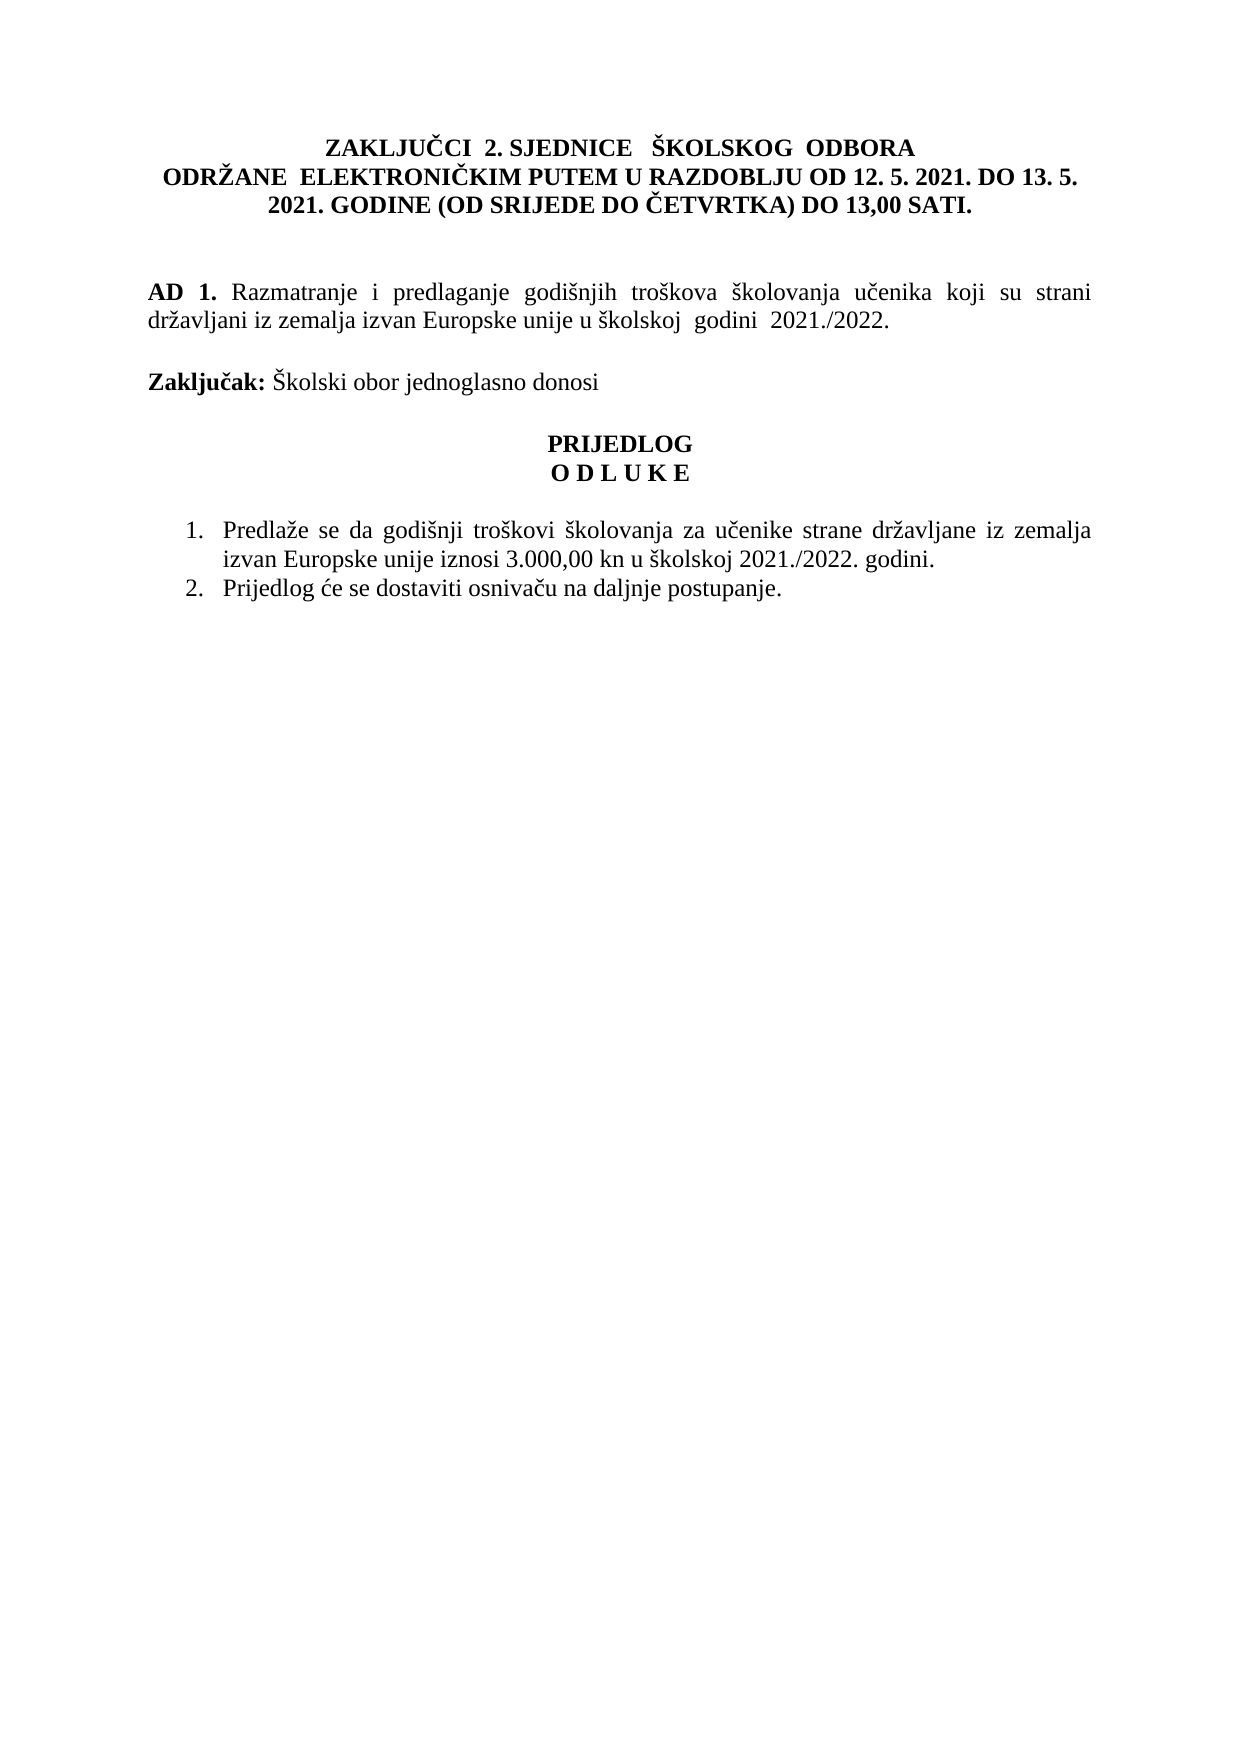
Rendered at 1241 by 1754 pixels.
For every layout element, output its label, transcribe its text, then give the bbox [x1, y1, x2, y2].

text PRIJEDLOG [148, 429, 1093, 458]
list Prijedlog će se dostaviti osnivaču na daljnje postupanje. [185, 573, 1093, 601]
text ZAKLJUČCI 2. SJEDNICE ŠKOLSKOG ODBORA [148, 133, 1093, 162]
text Zaključak: Školski obor jednoglasno donosi [148, 367, 1093, 396]
text ODRŽANE ELEKTRONIČKIM PUTEM U RAZDOBLJU OD 12. 5. 2021. DO 13. 5. 2021. GODINE (OD SRIJEDE DO ČETVRTKA) DO 13,00 SATI. [148, 162, 1093, 219]
text AD 1. Razmatranje i predlaganje godišnjih troškova školovanja učenika koji su strani državljani iz zemalja izvan Europske unije u školskoj godini 2021./2022. [148, 277, 1093, 334]
text O D L U K E [148, 458, 1093, 486]
list Predlaže se da godišnji troškovi školovanja za učenike strane državljane iz zemalja izvan Europske unije iznosi 3.000,00 kn u školskoj 2021./2022. godini. [185, 515, 1093, 573]
